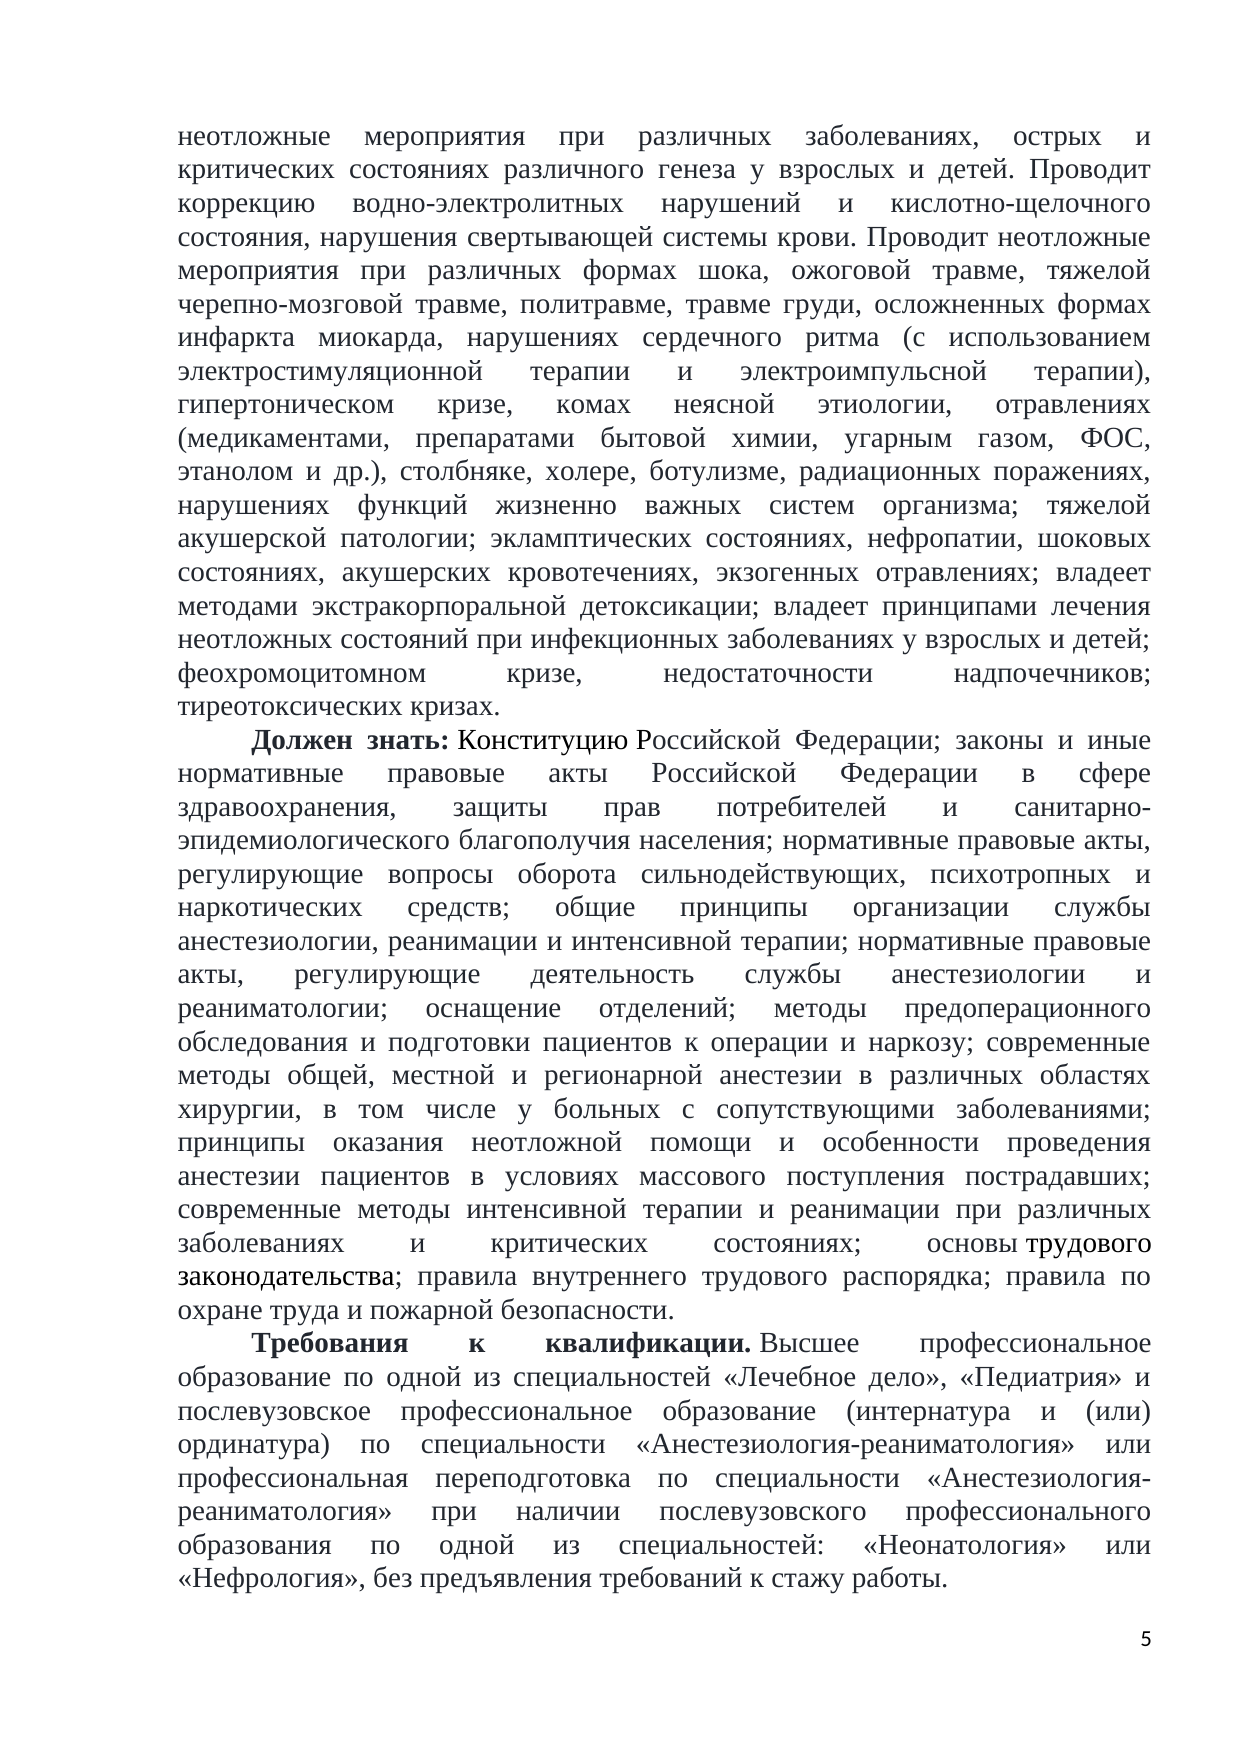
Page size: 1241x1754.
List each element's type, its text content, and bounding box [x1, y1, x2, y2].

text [177, 118, 1152, 722]
text Должен знать: Конституцию Российской Федерации; законы и иные нормативные правовые акты Российской Федерации в сфере здравоохранения, защиты прав потребителей и санитарно-эпидемиологического благополучия населения; нормативные правовые акты, регулирующие вопросы оборота сильнодействующих, психотропных и наркотических средств; общие принципы организации службы анестезиологии, реанимации и интенсивной терапии; нормативные правовые акты, регулирующие деятельность службы анестезиологии и реаниматологии; оснащение отделений; методы предоперационного обследования и подготовки пациентов к операции и наркозу; современные методы общей, местной и регионарной анестезии в различных областях хирургии, в том числе у больных с сопутствующими заболеваниями; принципы оказания неотложной помощи и особенности проведения анестезии пациентов в условиях массового поступления пострадавших; современные методы интенсивной терапии и реанимации при различных заболеваниях и критических состояниях; основы трудового законодательства; правила внутреннего трудового распорядка; правила по охране труда и пожарной безопасности. [177, 722, 1152, 1326]
text Требования к квалификации. Высшее профессиональное образование по одной из специальностей «Лечебное дело», «Педиатрия» и послевузовское профессиональное образование (интернатура и (или) ординатура) по специальности «Анестезиология-реаниматология» или профессиональная переподготовка по специальности «Анестезиология-реаниматология» при наличии послевузовского профессионального образования по одной из специальностей: «Неонатология» или «Нефрология», без предъявления требований к стажу работы. [177, 1326, 1152, 1594]
